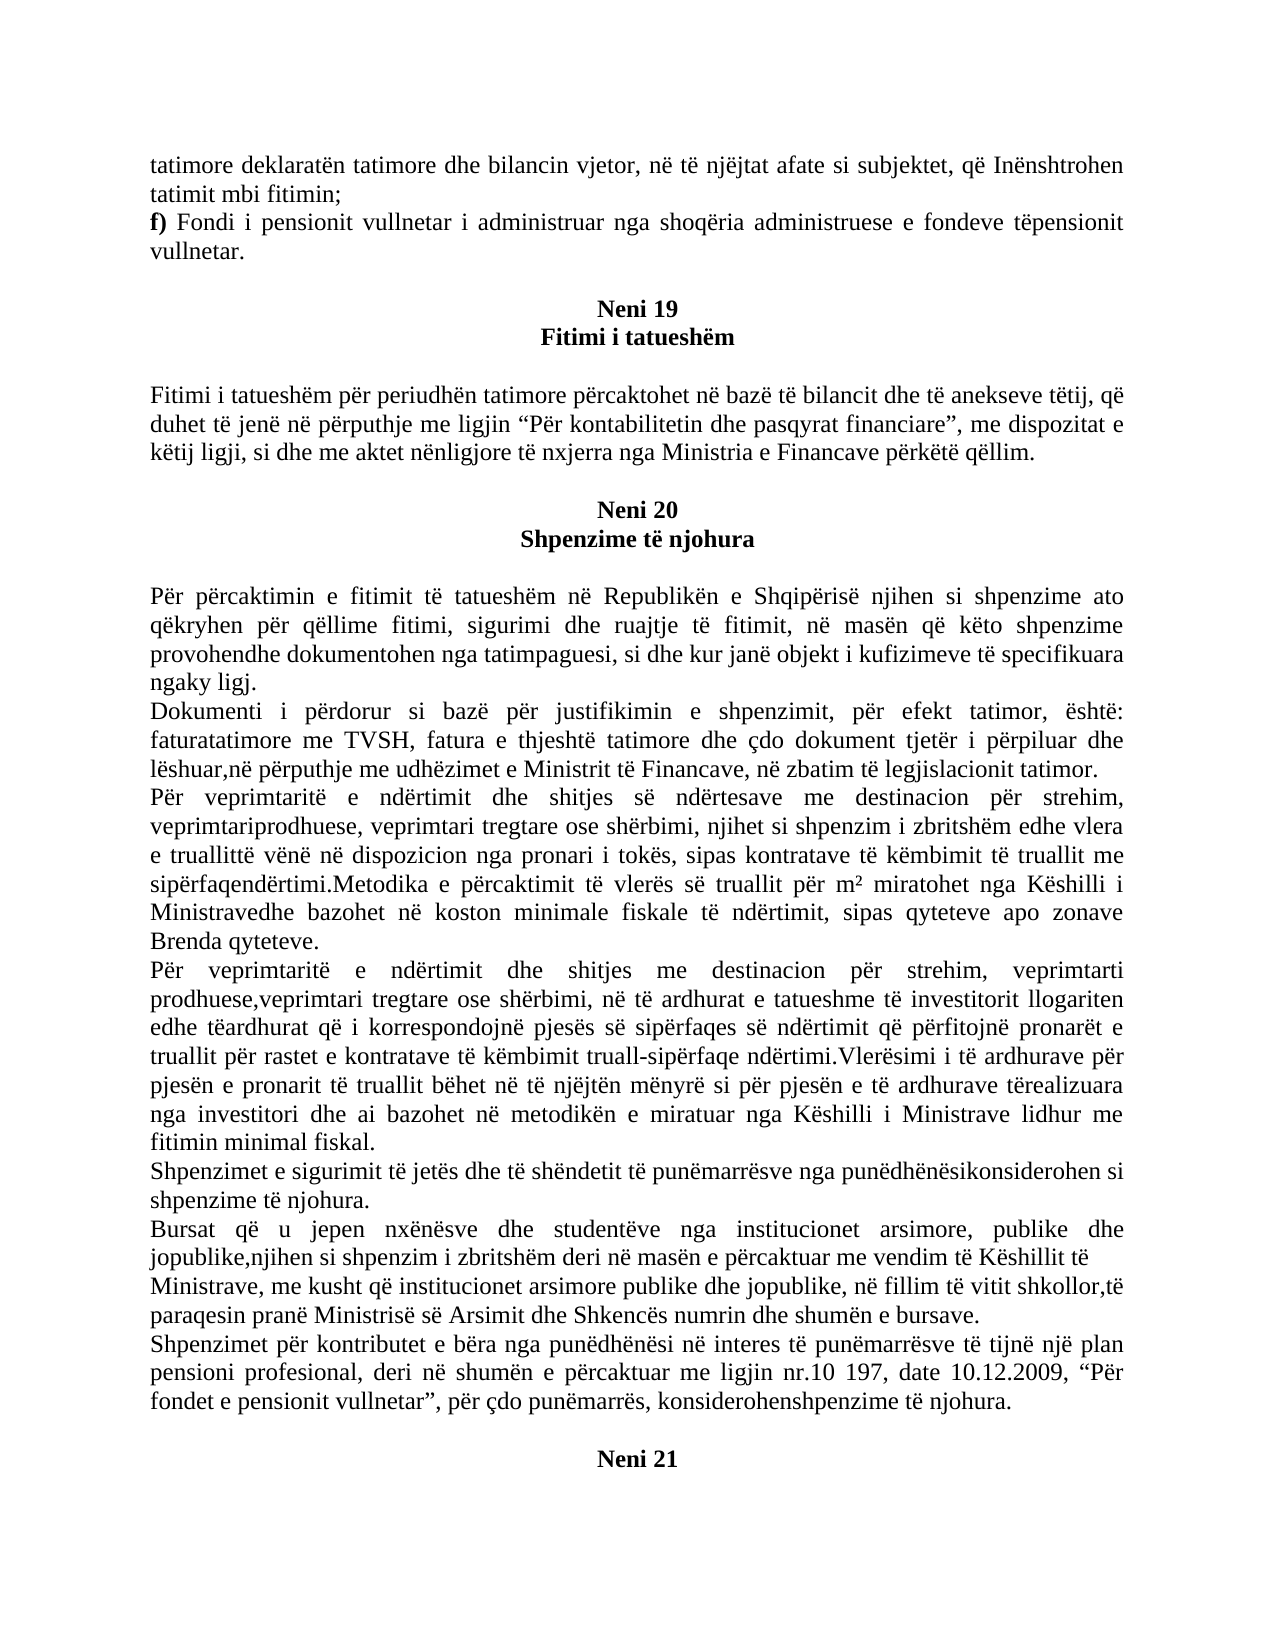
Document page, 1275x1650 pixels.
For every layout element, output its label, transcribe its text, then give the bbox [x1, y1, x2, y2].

text Shpenzimet për kontributet e bëra nga punëdhënësi në interes të punëmarrësve të tijnë një plan pensioni profesional, deri në shumën e përcaktuar me ligjin nr.10 197, date 10.12.2009, “Për fondet e pensionit vullnetar”, për çdo punëmarrës, konsiderohenshpenzime të njohura. [150, 1329, 1125, 1415]
text Bursat që u jepen nxënësve dhe studentëve nga institucionet arsimore, publike dhe jopublike,njihen si shpenzim i zbritshëm deri në masën e përcaktuar me vendim të Këshillit të [150, 1214, 1125, 1271]
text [150, 150, 1125, 207]
text Neni 20 [150, 495, 1125, 524]
text Neni 19 [150, 294, 1125, 322]
text Dokumenti i përdorur si bazë për justifikimin e shpenzimit, për efekt tatimor, është: faturatatimore me TVSH, fatura e thjeshtë tatimore dhe çdo dokument tjetër i përpiluar dhe lëshuar,në përputhje me udhëzimet e Ministrit të Financave, në zbatim të legjislacionit tatimor. [150, 696, 1125, 782]
text Për veprimtaritë e ndërtimit dhe shitjes së ndërtesave me destinacion për strehim, veprimtariprodhuese, veprimtari tregtare ose shërbimi, njihet si shpenzim i zbritshëm edhe vlera e truallittë vënë në dispozicion nga pronari i tokës, sipas kontratave të këmbimit të truallit me sipërfaqendërtimi.Metodika e përcaktimit të vlerës së truallit për m² miratohet nga Këshilli i Ministravedhe bazohet në koston minimale fiskale të ndërtimit, sipas qyteteve apo zonave Brenda qyteteve. [150, 782, 1125, 955]
text Për veprimtaritë e ndërtimit dhe shitjes me destinacion për strehim, veprimtarti prodhuese,veprimtari tregtare ose shërbimi, në të ardhurat e tatueshme të investitorit llogariten edhe tëardhurat që i korrespondojnë pjesës së sipërfaqes së ndërtimit që përfitojnë pronarët e truallit për rastet e kontratave të këmbimit truall-sipërfaqe ndërtimi.Vlerësimi i të ardhurave për pjesën e pronarit të truallit bëhet në të njëjtën mënyrë si për pjesën e të ardhurave tërealizuara nga investitori dhe ai bazohet në metodikën e miratuar nga Këshilli i Ministrave lidhur me fitimin minimal fiskal. [150, 955, 1125, 1156]
text Fitimi i tatueshëm [150, 322, 1125, 351]
text Neni 21 [150, 1444, 1125, 1472]
text Shpenzimet e sigurimit të jetës dhe të shëndetit të punëmarrësve nga punëdhënësikonsiderohen si shpenzime të njohura. [150, 1156, 1125, 1214]
text Fitimi i tatueshëm për periudhën tatimore përcaktohet në bazë të bilancit dhe të anekseve tëtij, që duhet të jenë në përputhje me ligjin “Për kontabilitetin dhe pasqyrat financiare”, me dispozitat e këtij ligji, si dhe me aktet nënligjore të nxjerra nga Ministria e Financave përkëtë qëllim. [150, 380, 1125, 466]
text Ministrave, me kusht që institucionet arsimore publike dhe jopublike, në fillim të vitit shkollor,të paraqesin pranë Ministrisë së Arsimit dhe Shkencës numrin dhe shumën e bursave. [150, 1271, 1125, 1329]
text Shpenzime të njohura [150, 524, 1125, 552]
text f) Fondi i pensionit vullnetar i administruar nga shoqëria administruese e fondeve tëpensionit vullnetar. [150, 207, 1125, 265]
text Për përcaktimin e fitimit të tatueshëm në Republikën e Shqipërisë njihen si shpenzime ato qëkryhen për qëllime fitimi, sigurimi dhe ruajtje të fitimit, në masën që këto shpenzime provohendhe dokumentohen nga tatimpaguesi, si dhe kur janë objekt i kufizimeve të specifikuara ngaky ligj. [150, 581, 1125, 696]
